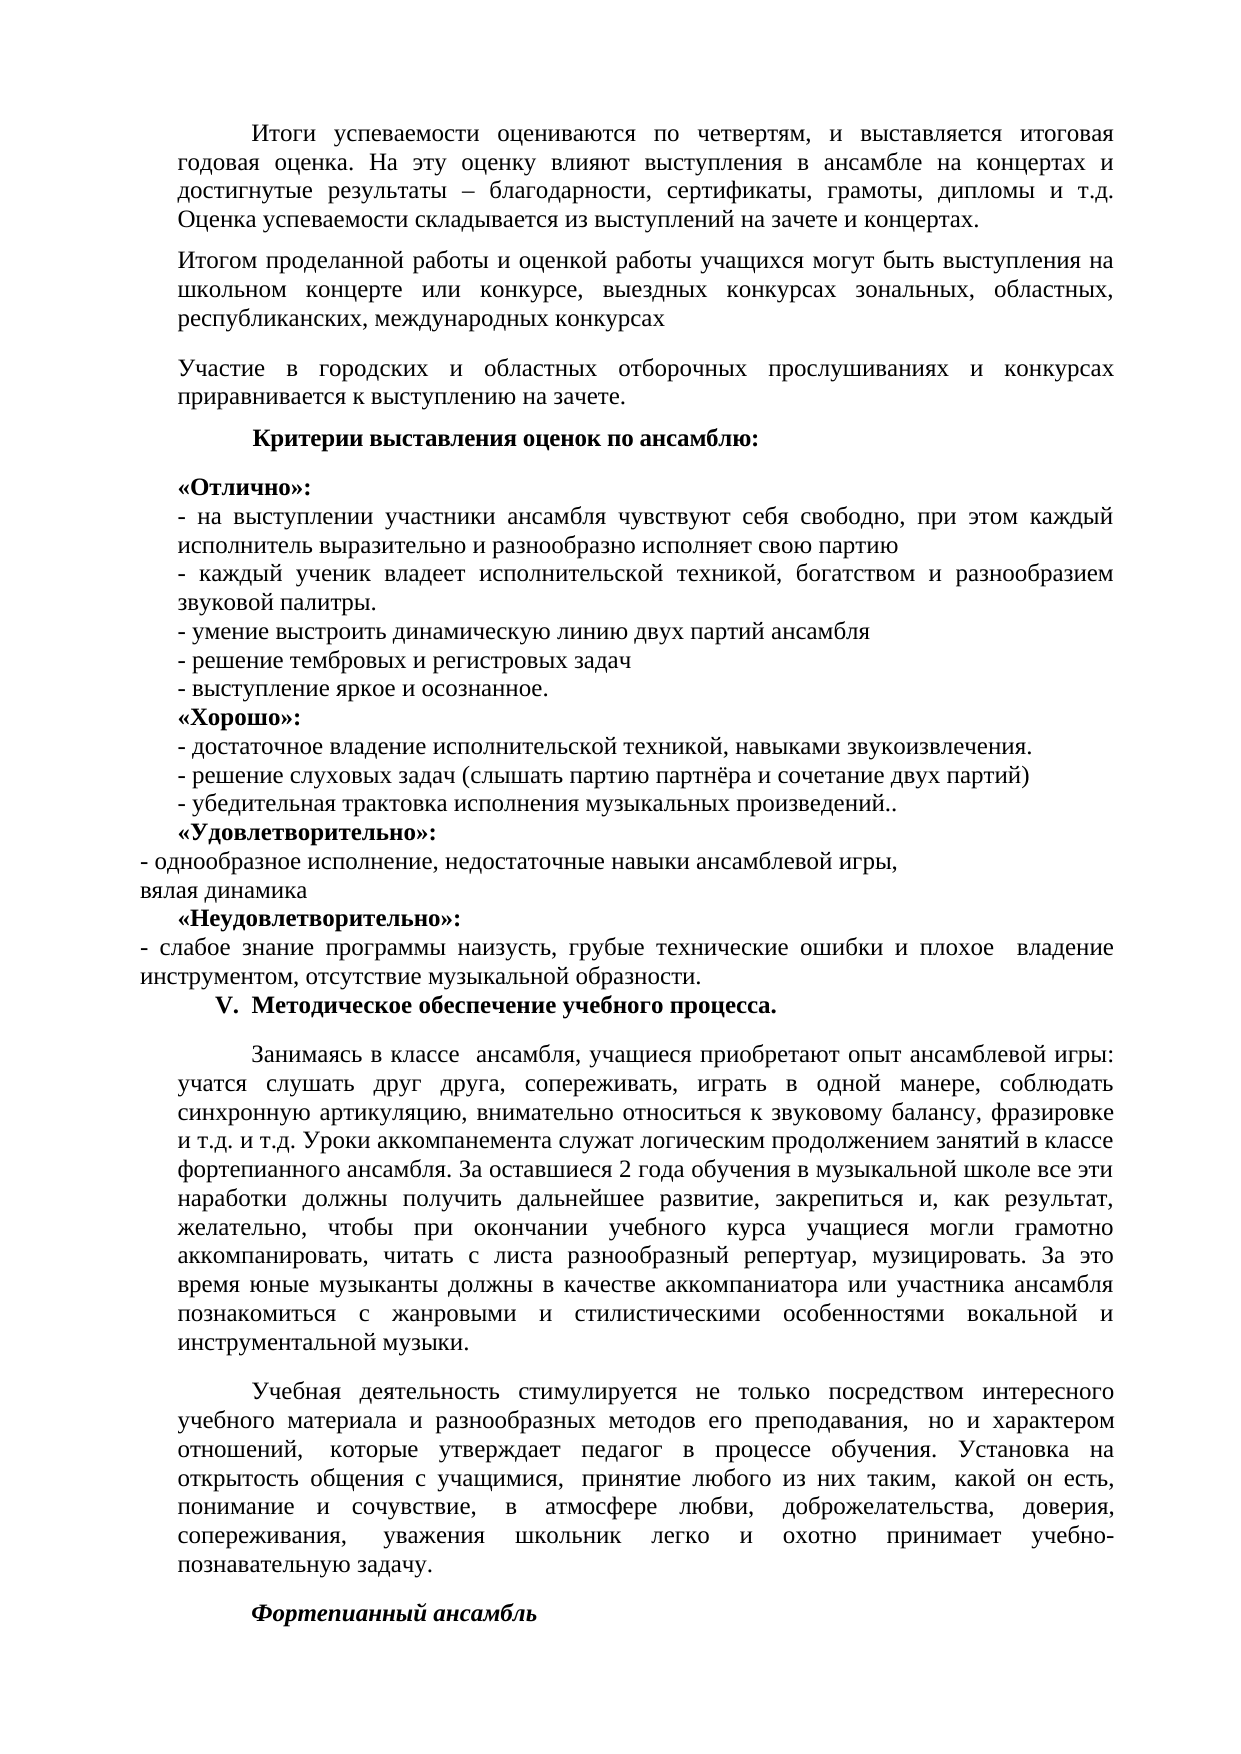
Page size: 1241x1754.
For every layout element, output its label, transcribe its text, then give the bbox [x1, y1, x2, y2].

subtitle - слабое знание программы наизусть, грубые технические ошибки и плохое владение инструментом, отсутствие музыкальной образности. [140, 932, 1115, 990]
subtitle «Удовлетворительно»: [177, 817, 1115, 846]
subtitle «Неудовлетворительно»: [140, 903, 1115, 932]
subtitle вялая динамика [140, 875, 1115, 903]
subtitle - однообразное исполнение, недостаточные навыки ансамблевой игры, [140, 846, 1115, 875]
subtitle - убедительная трактовка исполнения музыкальных произведений.. [177, 788, 1115, 817]
subtitle - решение тембровых и регистровых задач [177, 645, 1115, 673]
text V. Методическое обеспечение учебного процесса. [215, 990, 1115, 1018]
text Итоги успеваемости оцениваются по четвертям, и выставляется итоговая годовая оценка. На эту оценку влияют выступления в ансамбле на концертах и достигнутые результаты – благодарности, сертификаты, грамоты, дипломы и т.д. Оценка успеваемости складывается из выступлений на зачете и концертах. [177, 118, 1115, 233]
subtitle - на выступлении участники ансамбля чувствуют себя свободно, при этом каждый исполнитель выразительно и разнообразно исполняет свою партию [177, 501, 1115, 558]
subtitle - каждый ученик владеет исполнительской техникой, богатством и разнообразием звуковой палитры. [177, 558, 1115, 616]
text Учебная деятельность стимулируется не только посредством интересного учебного материала и разнообразных методов его преподавания, но и характером отношений, которые утверждает педагог в процессе обучения. Установка на открытость общения с учащимися, принятие любого из них таким, какой он есть, понимание и сочувствие, в атмосфере любви, доброжелательства, доверия, сопереживания, уважения школьник легко и охотно принимает учебно-познавательную задачу. [177, 1376, 1115, 1578]
subtitle - умение выстроить динамическую линию двух партий ансамбля [177, 616, 1115, 645]
subtitle «Хорошо»: [177, 702, 1115, 731]
subtitle - выступление яркое и осознанное. [177, 673, 1115, 702]
text Участие в городских и областных отборочных прослушиваниях и конкурсах приравнивается к выступлению на зачете. [177, 353, 1115, 410]
text Фортепианный ансамбль [177, 1598, 1115, 1627]
subtitle - решение слуховых задач (слышать партию партнёра и сочетание двух партий) [177, 760, 1115, 788]
text Итогом проделанной работы и оценкой работы учащихся могут быть выступления на школьном концерте или конкурсе, выездных конкурсах зональных, областных, республиканских, международных конкурсах [177, 246, 1115, 332]
subtitle «Отлично»: [177, 472, 1115, 501]
text Занимаясь в классе ансамбля, учащиеся приобретают опыт ансамблевой игры: учатся слушать друг друга, сопереживать, играть в одной манере, соблюдать синхронную артикуляцию, внимательно относиться к звуковому балансу, фразировке и т.д. и т.д. Уроки аккомпанемента служат логическим продолжением занятий в классе фортепианного ансамбля. За оставшиеся 2 года обучения в музыкальной школе все эти наработки должны получить дальнейшее развитие, закрепиться и, как результат, желательно, чтобы при окончании учебного курса учащиеся могли грамотно аккомпанировать, читать с листа разнообразный репертуар, музицировать. За это время юные музыканты должны в качестве аккомпаниатора или участника ансамбля познакомиться с жанровыми и стилистическими особенностями вокальной и инструментальной музыки. [177, 1039, 1115, 1356]
text Критерии выставления оценок по ансамблю: [177, 423, 1115, 451]
subtitle - достаточное владение исполнительской техникой, навыками звукоизвлечения. [177, 731, 1115, 760]
